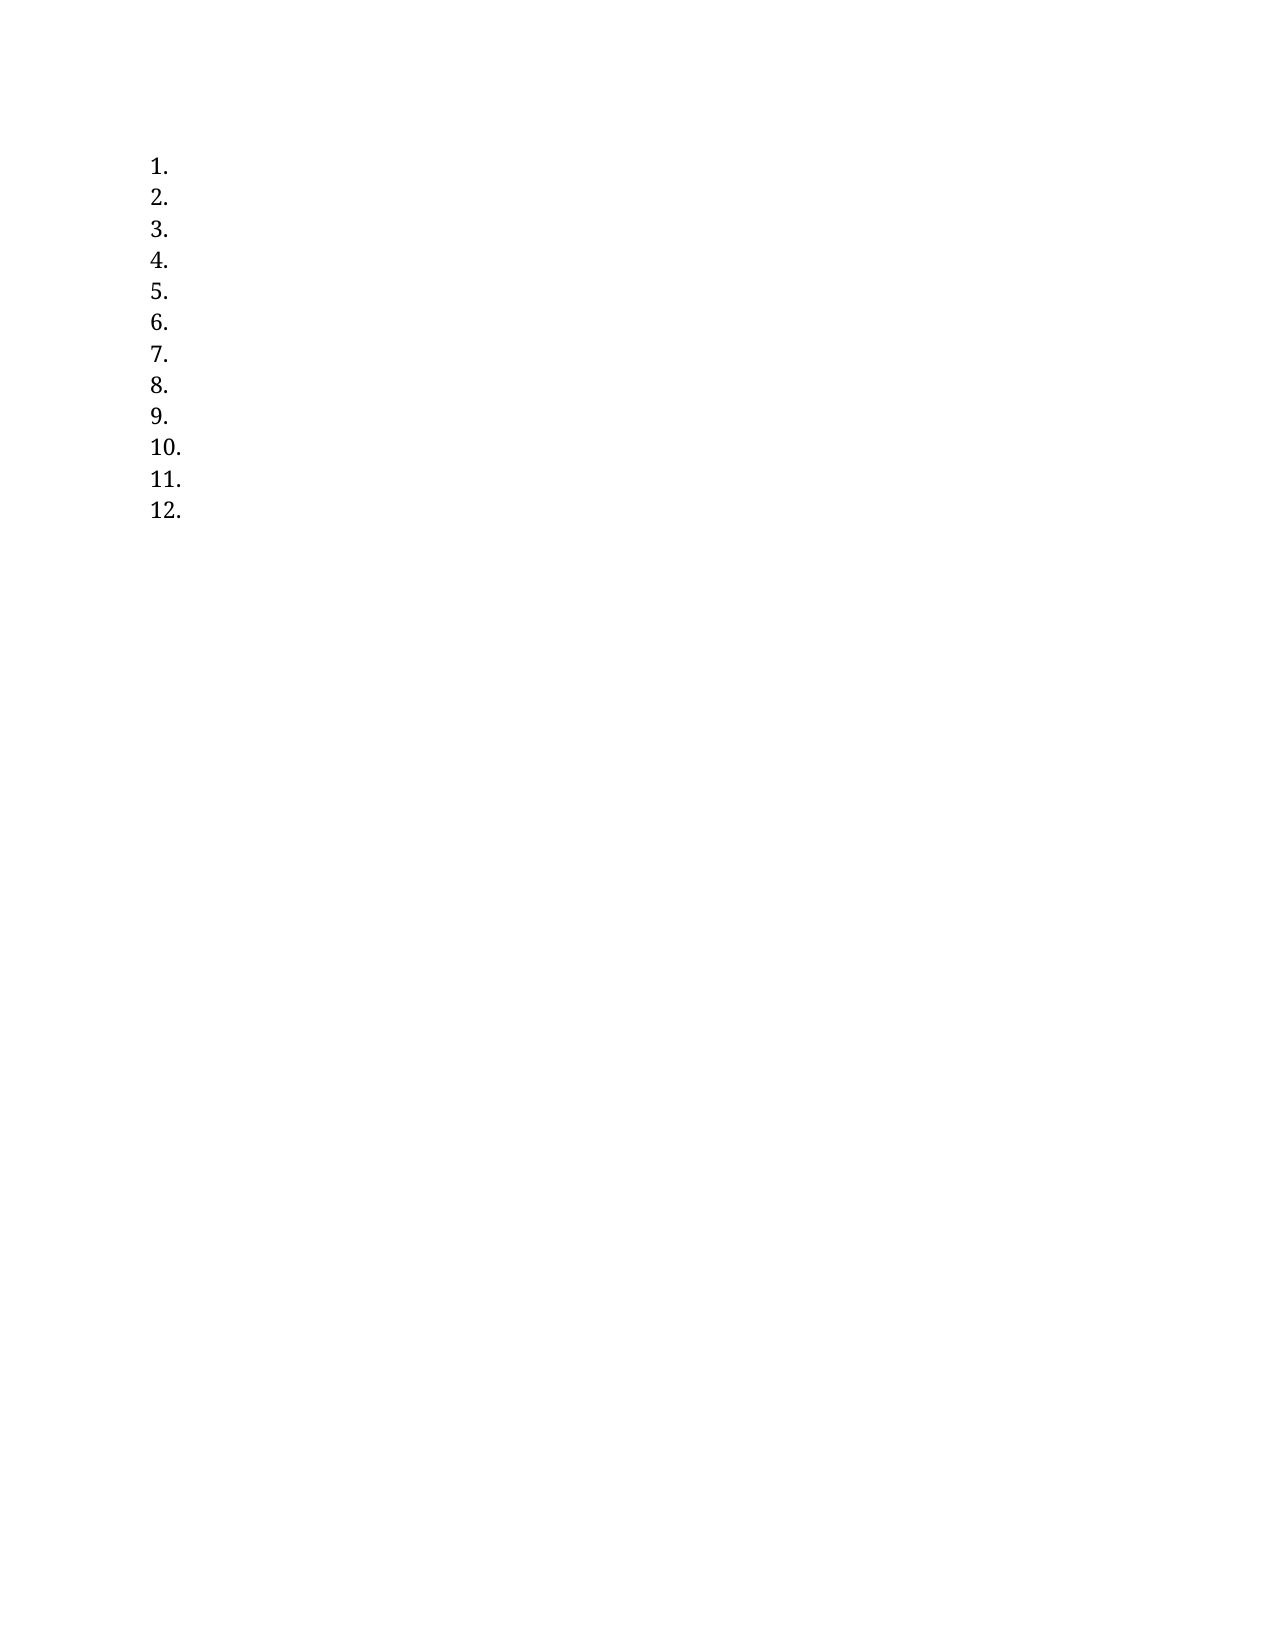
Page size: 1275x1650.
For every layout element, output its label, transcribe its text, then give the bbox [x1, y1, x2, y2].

text 5. [150, 275, 1125, 306]
text 11. [150, 462, 1125, 494]
text 3. [150, 212, 1125, 244]
text 7. [150, 337, 1125, 369]
text 12. [150, 494, 1125, 525]
text 2. [150, 181, 1125, 212]
text 10. [150, 431, 1125, 462]
text 8. [150, 369, 1125, 400]
text 9. [150, 400, 1125, 431]
text 1. [150, 150, 1125, 181]
text 4. [150, 244, 1125, 275]
text 6. [150, 306, 1125, 337]
